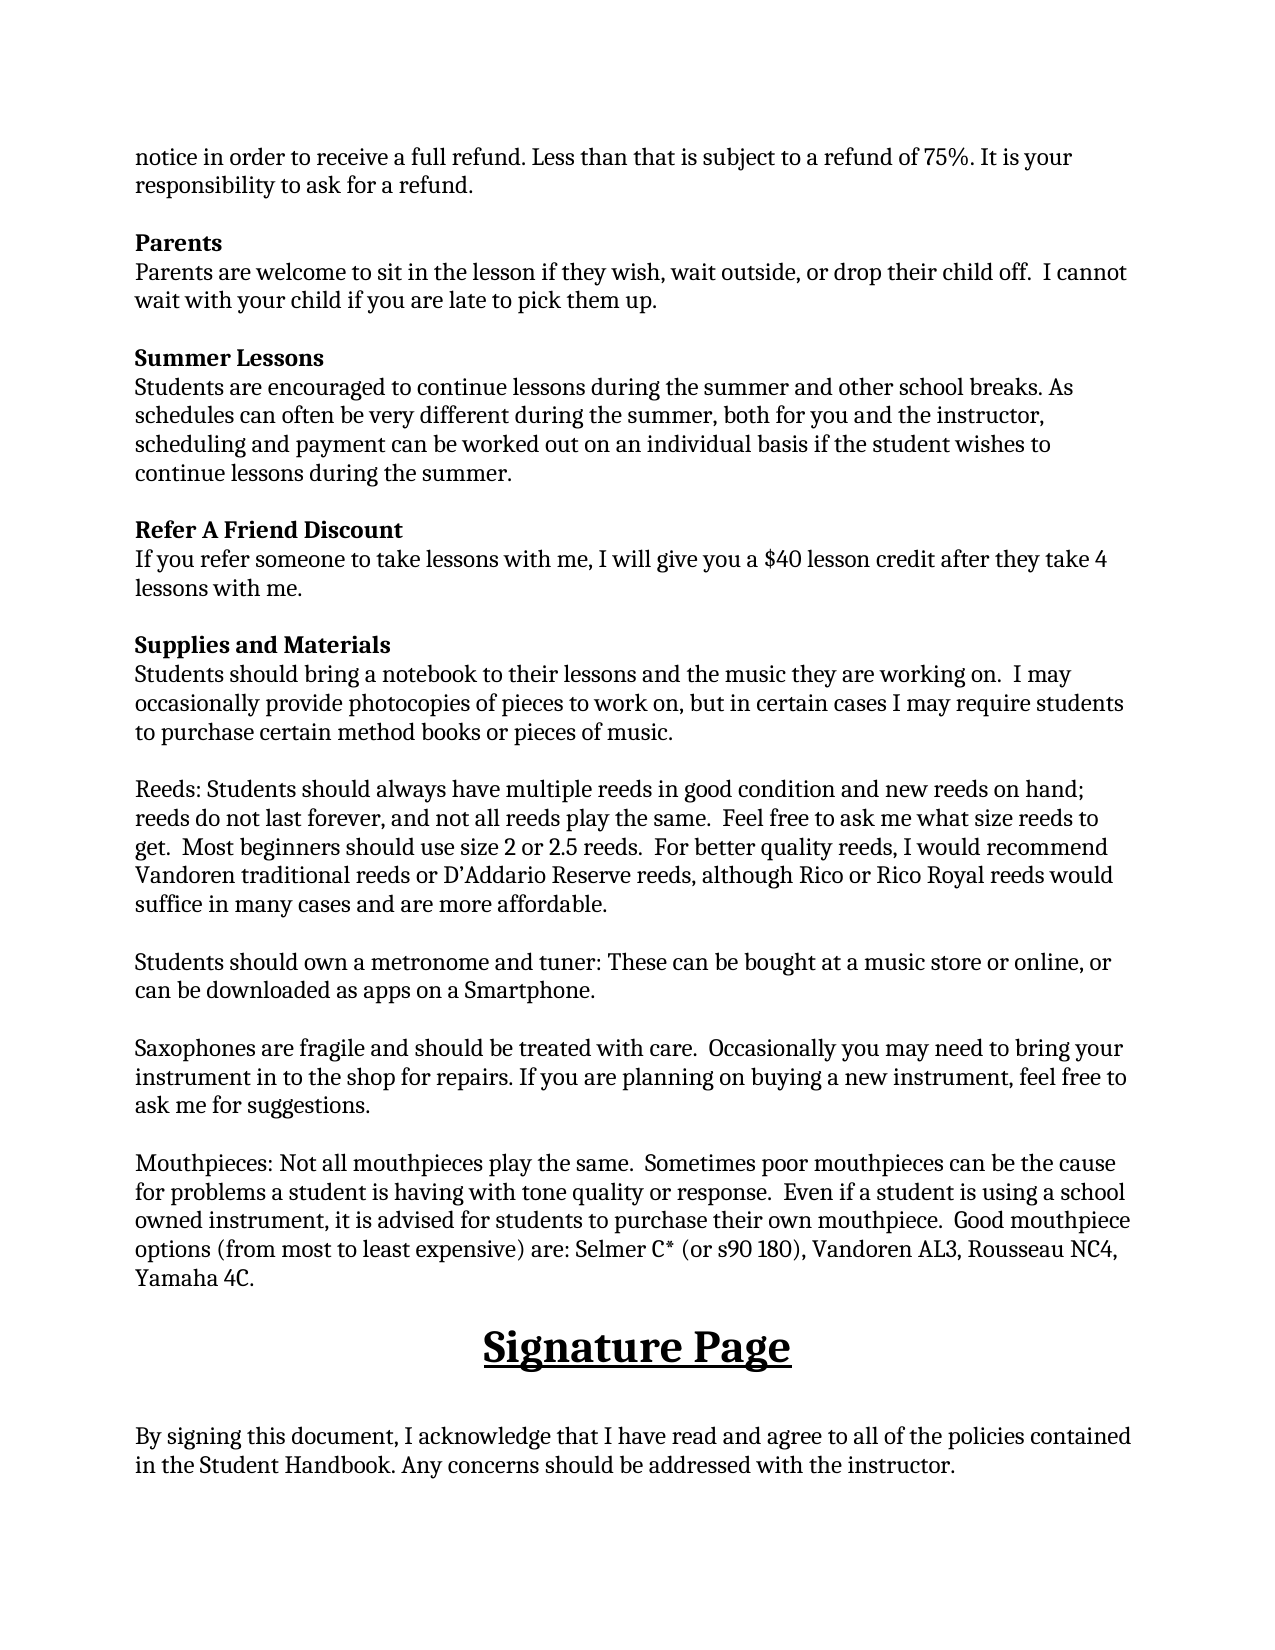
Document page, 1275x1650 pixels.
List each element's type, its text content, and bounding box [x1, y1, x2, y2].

text Reeds: Students should always have multiple reeds in good condition and new reeds on hand; reeds do not last forever, and not all reeds play the same. Feel free to ask me what size reeds to get. Most beginners should use size 2 or 2.5 reeds. For better quality reeds, I would recommend Vandoren traditional reeds or D’Addario Reserve reeds, although Rico or Rico Royal reeds would suffice in many cases and are more affordable. [135, 775, 1140, 919]
text By signing this document, I acknowledge that I have read and agree to all of the policies contained in the Student Handbook. Any concerns should be addressed with the instructor. [135, 1422, 1140, 1479]
text Students should bring a notebook to their lessons and the music they are working on. I may occasionally provide photocopies of pieces to work on, but in certain cases I may require students to purchase certain method books or pieces of music. [135, 660, 1140, 746]
text Signature Page [135, 1321, 1140, 1374]
text Summer Lessons [135, 344, 1140, 372]
text Supplies and Materials [135, 631, 1140, 660]
text Students are encouraged to continue lessons during the summer and other school breaks. As schedules can often be very different during the summer, both for you and the instructor, scheduling and payment can be worked out on an individual basis if the student wishes to continue lessons during the summer. [135, 372, 1140, 487]
text Parents [135, 229, 1140, 257]
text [135, 142, 1140, 200]
text Refer A Friend Discount [135, 516, 1140, 545]
text Saxophones are fragile and should be treated with care. Occasionally you may need to bring your instrument in to the shop for repairs. If you are planning on buying a new instrument, feel free to ask me for suggestions. [135, 1034, 1140, 1120]
text Students should own a metronome and tuner: These can be bought at a music store or online, or can be downloaded as apps on a Smartphone. [135, 947, 1140, 1005]
text Mouthpieces: Not all mouthpieces play the same. Sometimes poor mouthpieces can be the cause for problems a student is having with tone quality or response. Even if a student is using a school owned instrument, it is advised for students to purchase their own mouthpiece. Good mouthpiece options (from most to least expensive) are: Selmer C* (or s90 180), Vandoren AL3, Rousseau NC4, Yamaha 4C. [135, 1149, 1140, 1292]
text Parents are welcome to sit in the lesson if they wish, wait outside, or drop their child off. I cannot wait with your child if you are late to pick them up. [135, 257, 1140, 315]
text If you refer someone to take lessons with me, I will give you a $40 lesson credit after they take 4 lessons with me. [135, 545, 1140, 602]
